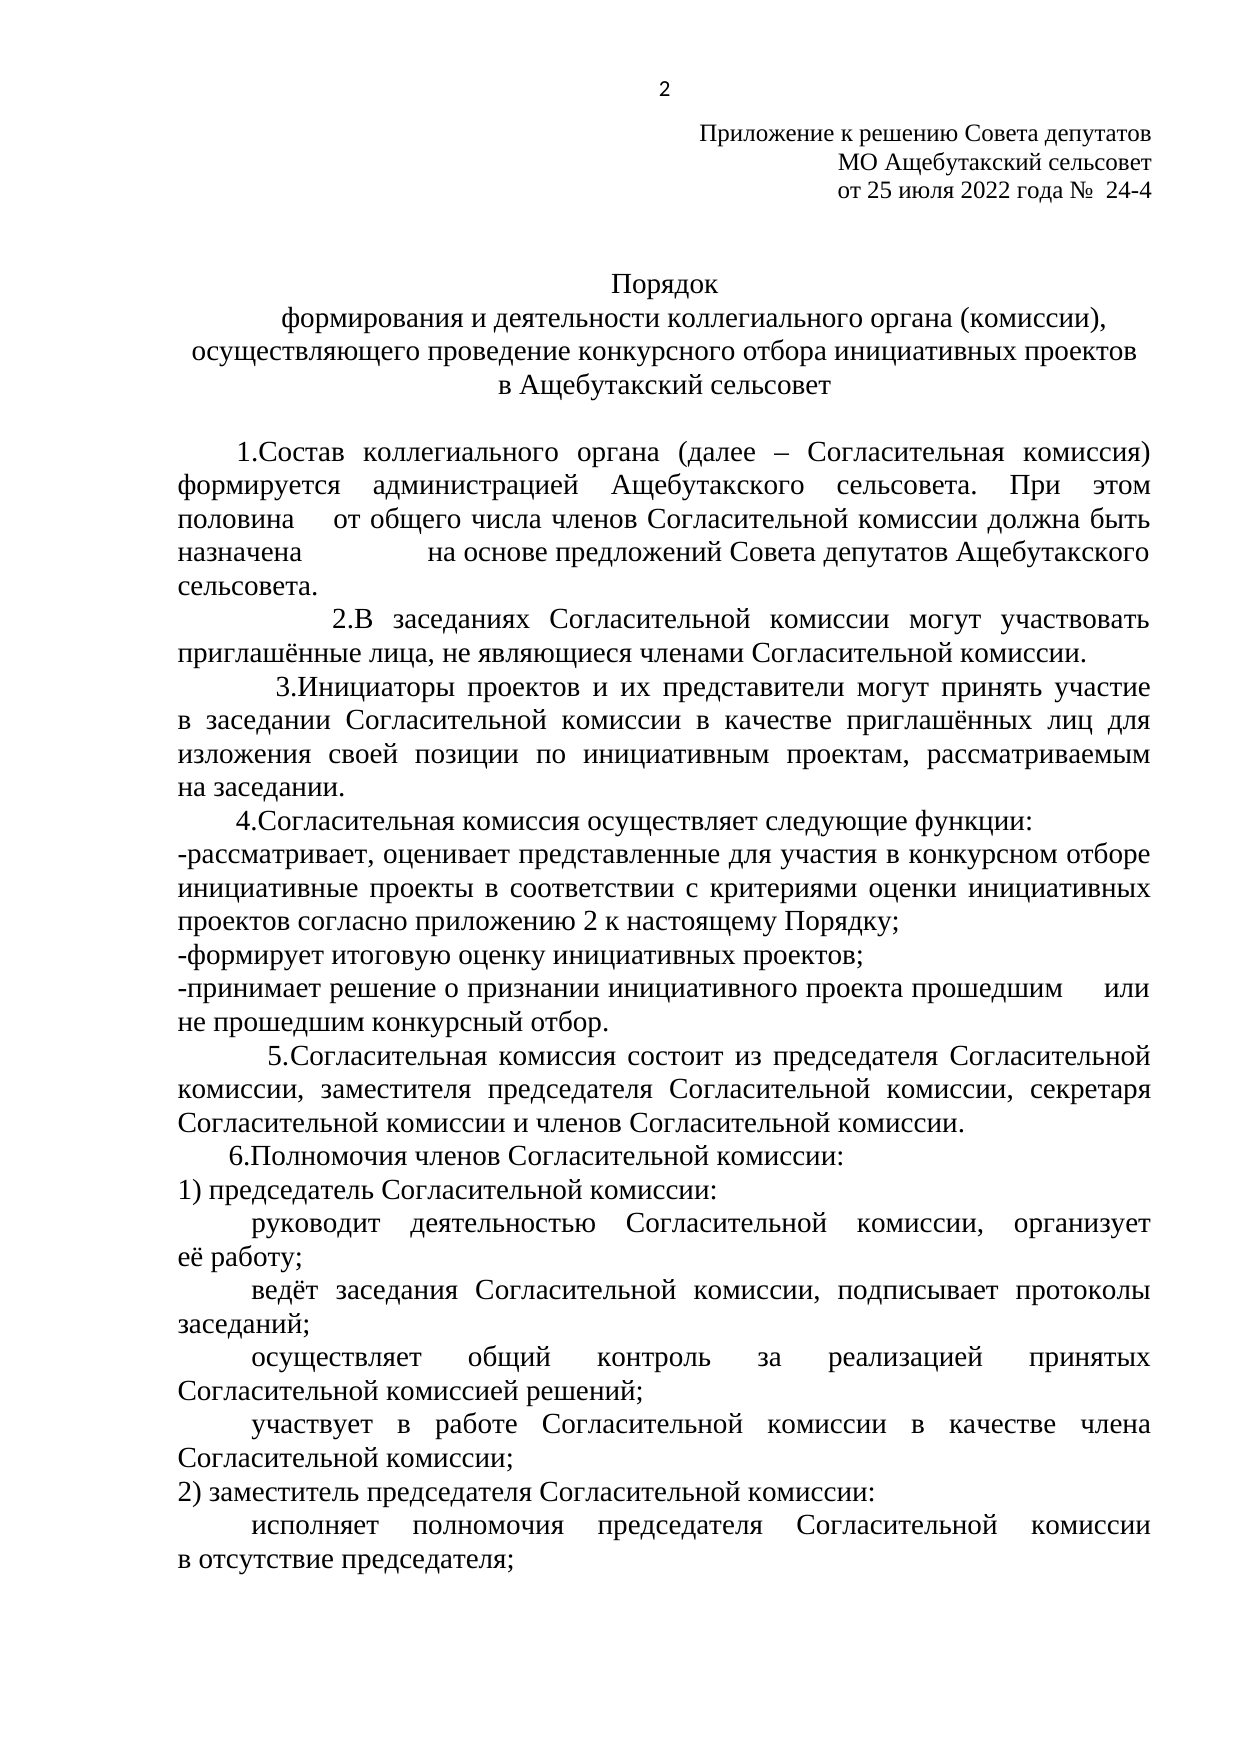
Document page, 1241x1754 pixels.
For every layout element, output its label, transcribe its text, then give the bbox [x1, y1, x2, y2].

text МО Ащебутакский сельсовет [177, 147, 1152, 176]
text 5.Согласительная комиссия состоит из председателя Согласительной комиссии, заместителя председателя Согласительной комиссии, секретаря Согласительной комиссии и членов Согласительной комиссии. [177, 1038, 1152, 1138]
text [177, 1407, 1152, 1474]
text 4.Согласительная комиссия осуществляет следующие функции: [177, 803, 1152, 836]
text -принимает решение о признании инициативного проекта прошедшим или не прошедшим конкурсный отбор. [177, 971, 1152, 1038]
text 2) заместитель председателя Согласительной комиссии: [177, 1474, 1152, 1507]
text -формирует итоговую оценку инициативных проектов; [177, 937, 1152, 971]
text ведёт заседания Согласительной комиссии, подписывает протоколы заседаний; [177, 1272, 1152, 1339]
text исполняет полномочия председателя Согласительной комиссии в отсутствие председателя; [177, 1507, 1152, 1574]
text осуществляет общий контроль за реализацией принятых Согласительной комиссией решений; [177, 1339, 1152, 1407]
text Приложение к решению Совета депутатов [177, 118, 1152, 147]
text -рассматривает, оценивает представленные для участия в конкурсном отборе инициативные проекты в соответствии с критериями оценки инициативных проектов согласно приложению 2 к настоящему Порядку; [177, 836, 1152, 937]
text 2.В заседаниях Согласительной комиссии могут участвовать приглашённые лица, не являющиеся членами Согласительной комиссии. [177, 602, 1152, 669]
text 3.Инициаторы проектов и их представители могут принять участие в заседании Согласительной комиссии в качестве приглашённых лиц для изложения своей позиции по инициативным проектам, рассматриваемым на заседании. [177, 669, 1152, 803]
text Порядок [177, 266, 1152, 300]
text формирования и деятельности коллегиального органа (комиссии), осуществляющего проведение конкурсного отбора инициативных проектов в Ащебутакский сельсовет [177, 300, 1152, 400]
text 1.Состав коллегиального органа (далее – Согласительная комиссия) формируется администрацией Ащебутакского сельсовета. При этом половина от общего числа членов Согласительной комиссии должна быть назначена на основе предложений Совета депутатов Ащебутакского сельсовета. [177, 434, 1152, 602]
text 1) председатель Согласительной комиссии: [177, 1172, 1152, 1205]
text руководит деятельностью Согласительной комиссии, организует её работу; [177, 1205, 1152, 1272]
text 6.Полномочия членов Согласительной комиссии: [177, 1138, 1152, 1172]
text от 25 июля 2022 года № 24-4 [177, 176, 1152, 204]
